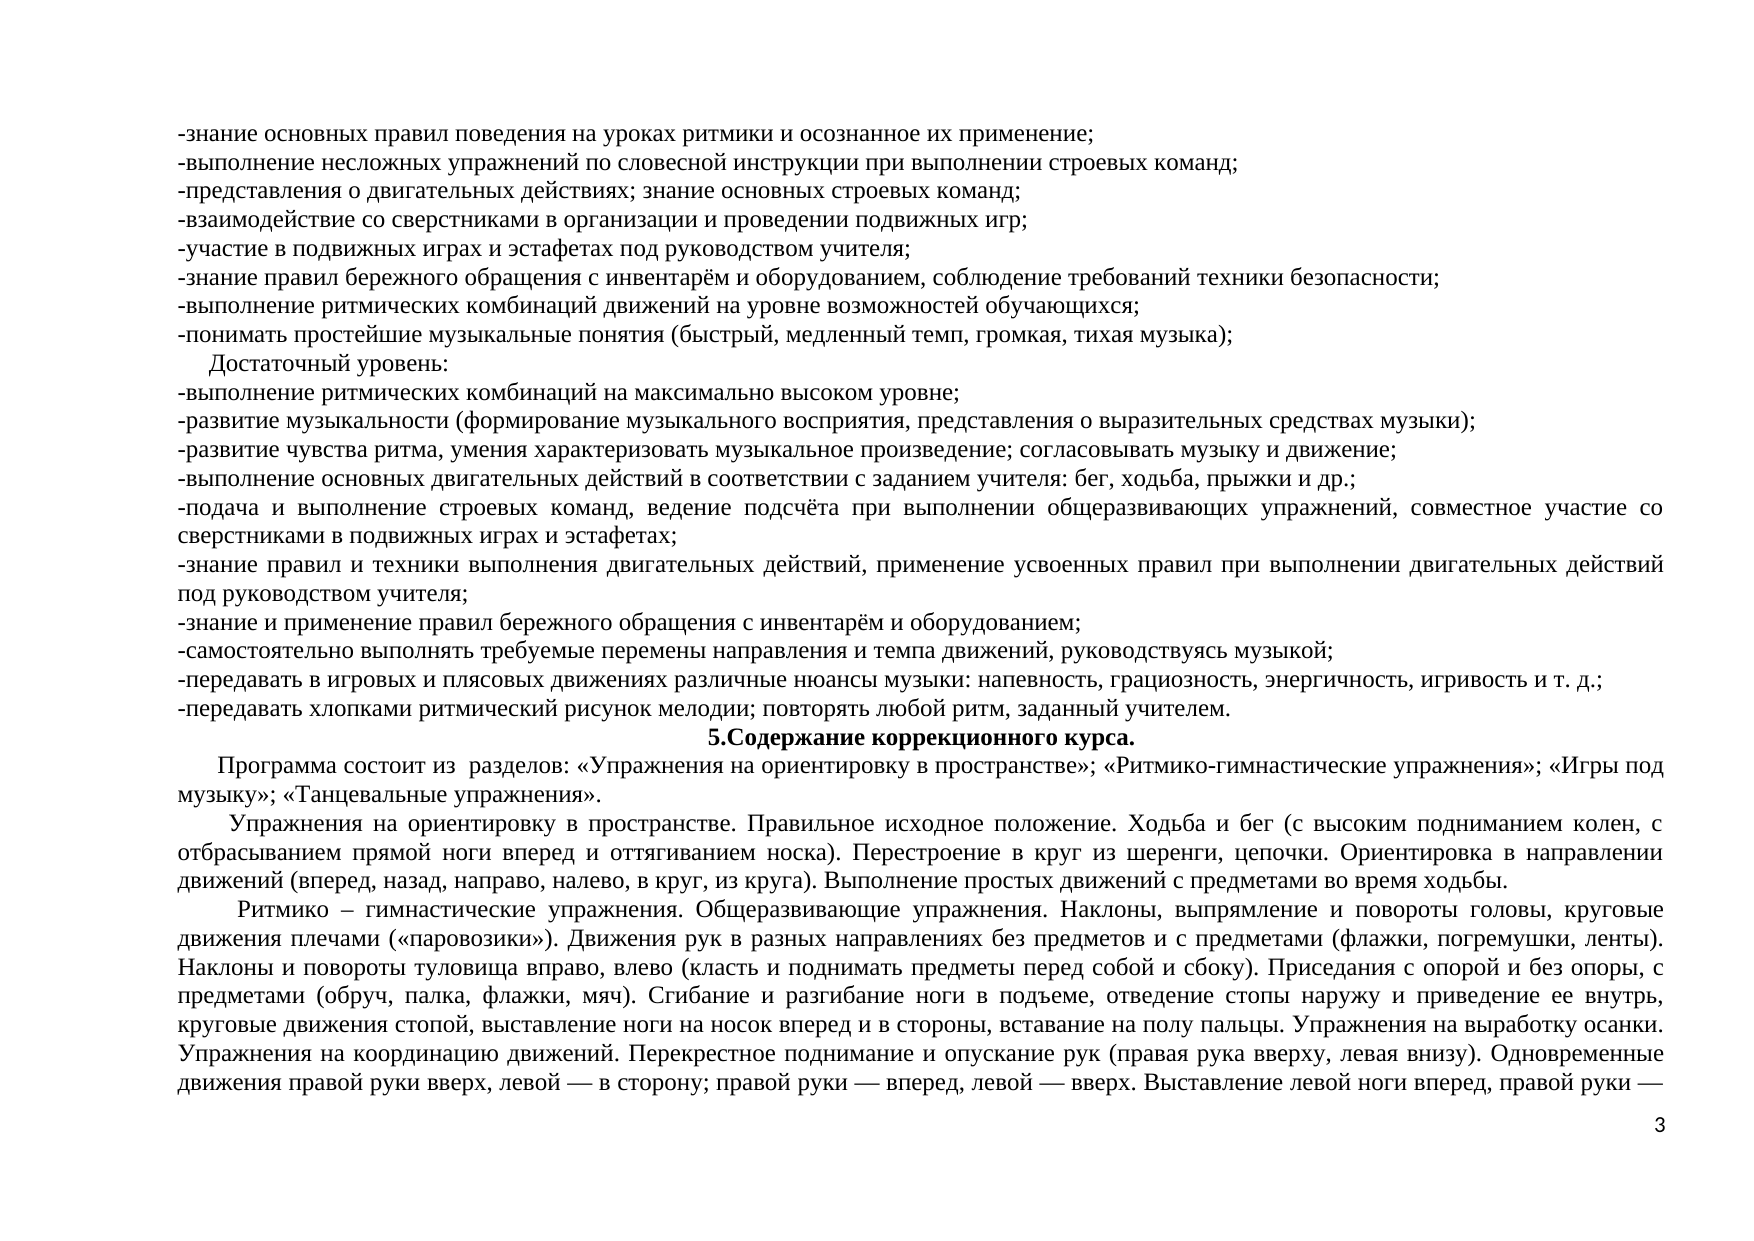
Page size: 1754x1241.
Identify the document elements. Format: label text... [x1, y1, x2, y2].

text -выполнение основных двигательных действий в соответствии с заданием учителя: бег, ходьба, прыжки и др.; [177, 463, 1665, 492]
text -развитие чувства ритма, умения характеризовать музыкальное произведение; согласовывать музыку и движение; [177, 434, 1665, 463]
text -взаимодействие со сверстниками в организации и проведении подвижных игр; [177, 204, 1665, 233]
text -передавать хлопками ритмический рисунок мелодии; повторять любой ритм, заданный учителем. [177, 693, 1665, 722]
text -участие в подвижных играх и эстафетах под руководством учителя; [177, 233, 1665, 262]
text -подача и выполнение строевых команд, ведение подсчёта при выполнении общеразвивающих упражнений, совместное участие со сверстниками в подвижных играх и эстафетах; [177, 492, 1665, 549]
text Упражнения на ориентировку в пространстве. Правильное исходное положение. Ходьба и бег (с высоким подниманием колен, с отбрасыванием прямой ноги вперед и оттягиванием носка). Перестроение в круг из шеренги, цепочки. Ориентировка в направлении движений (вперед, назад, направо, налево, в круг, из круга). Выполнение простых движений с предметами во время ходьбы. [177, 808, 1665, 894]
text -выполнение ритмических комбинаций движений на уровне возможностей обучающихся; [177, 291, 1665, 319]
text -самостоятельно выполнять требуемые перемены направления и темпа движений, руководствуясь музыкой; [177, 636, 1665, 664]
text Программа состоит из разделов: «Упражнения на ориентировку в пространстве»; «Ритмико-гимнастические упражнения»; «Игры под музыку»; «Танцевальные упражнения». [177, 751, 1665, 808]
text -понимать простейшие музыкальные понятия (быстрый, медленный темп, громкая, тихая музыка); [177, 319, 1665, 348]
text -знание и применение правил бережного обращения с инвентарём и оборудованием; [177, 607, 1665, 636]
text -передавать в игровых и плясовых движениях различные нюансы музыки: напевность, грациозность, энергичность, игривость и т. д.; [177, 664, 1665, 693]
text 5.Содержание коррекционного курса. [177, 722, 1665, 751]
text -знание основных правил поведения на уроках ритмики и осознанное их применение; [177, 118, 1665, 147]
text -представления о двигательных действиях; знание основных строевых команд; [177, 176, 1665, 204]
text -знание правил и техники выполнения двигательных действий, применение усвоенных правил при выполнении двигательных действий под руководством учителя; [177, 549, 1665, 607]
text -развитие музыкальности (формирование музыкального восприятия, представления о выразительных средствах музыки); [177, 406, 1665, 434]
text -выполнение несложных упражнений по словесной инструкции при выполнении строевых команд; [177, 147, 1665, 176]
text -знание правил бережного обращения с инвентарём и оборудованием, соблюдение требований техники безопасности; [177, 262, 1665, 291]
text -выполнение ритмических комбинаций на максимально высоком уровне; [177, 377, 1665, 406]
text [177, 894, 1665, 1096]
text Достаточный уровень: [177, 348, 1665, 377]
